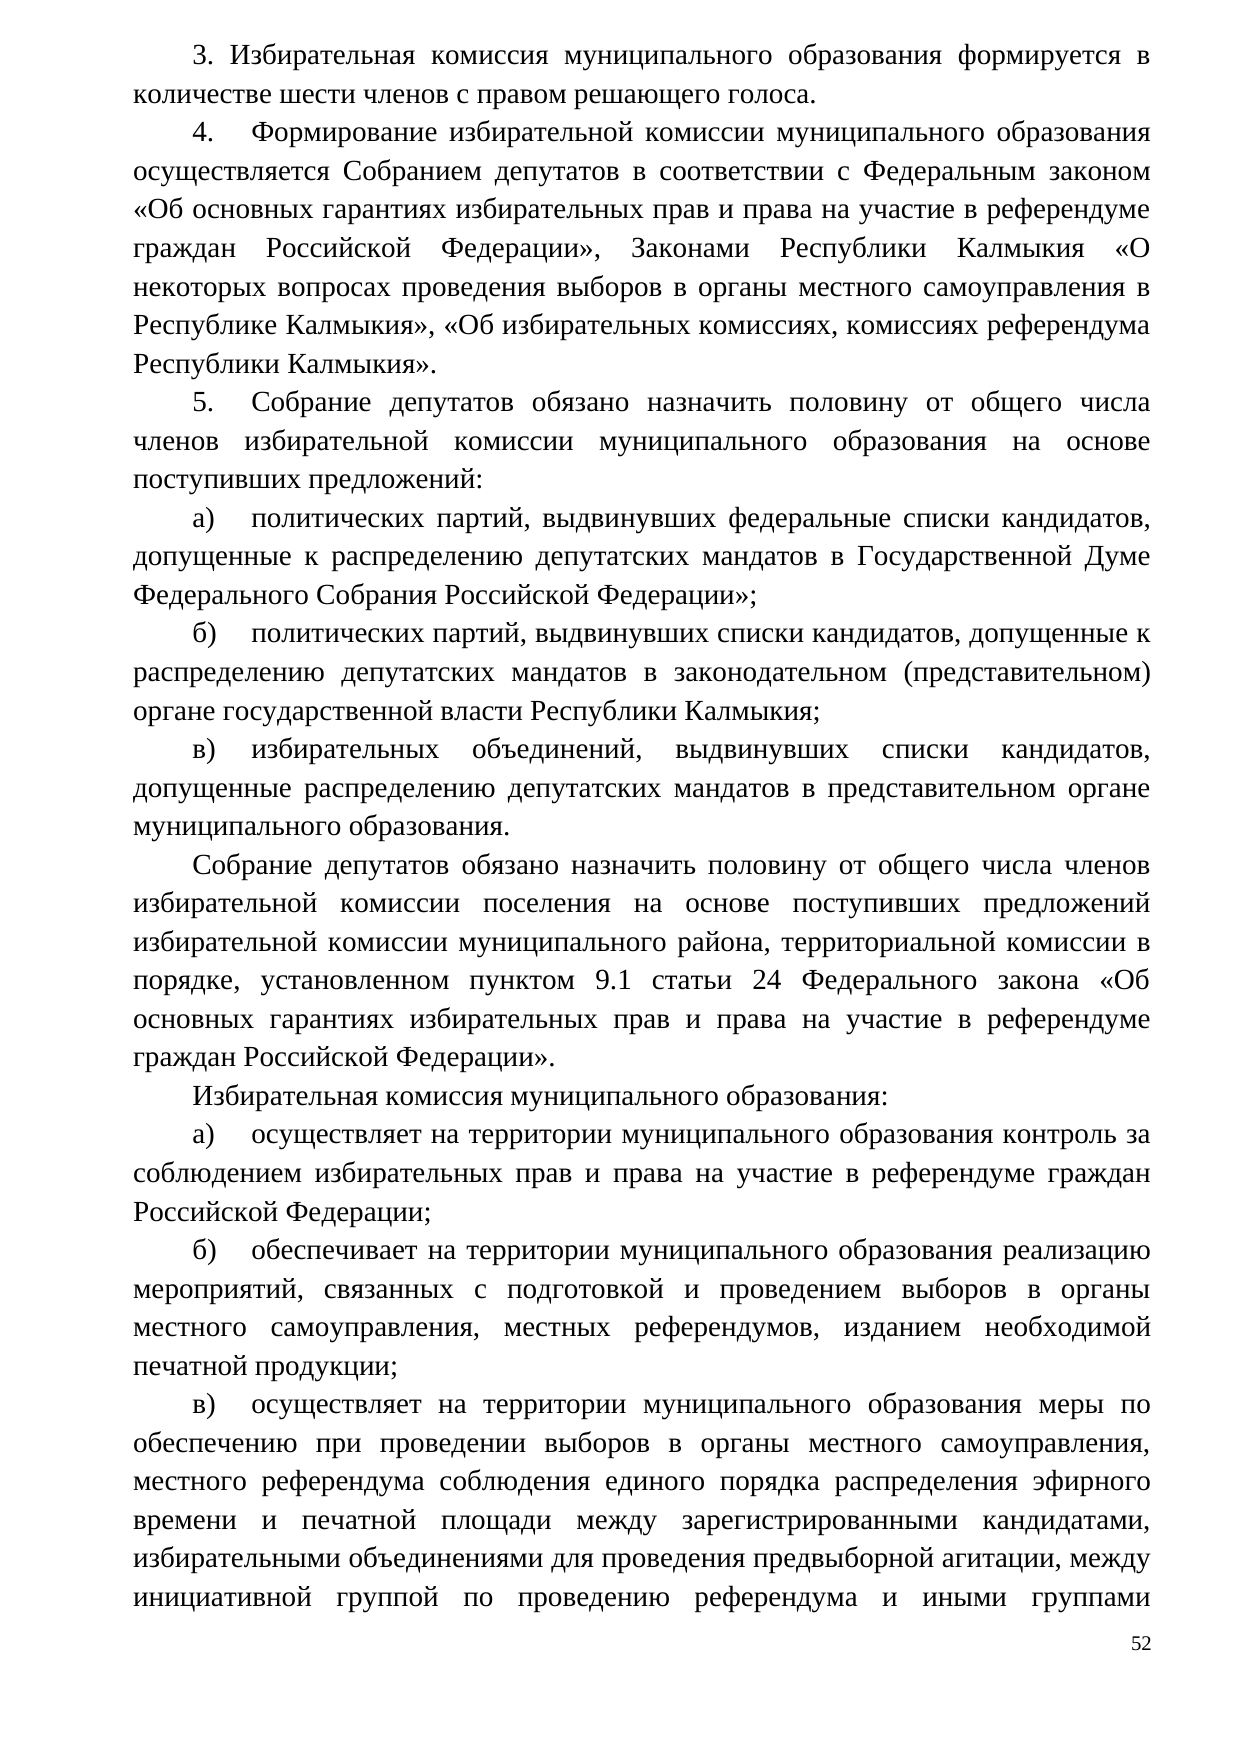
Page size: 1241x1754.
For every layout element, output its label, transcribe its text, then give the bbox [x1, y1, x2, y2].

text 5. Собрание депутатов обязано назначить половину от общего числа членов избирательной комиссии муниципального образования на основе поступивших предложений: [133, 384, 1151, 495]
text Избирательная комиссия муниципального образования: [133, 1078, 1151, 1112]
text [133, 1386, 1151, 1613]
text в) избирательных объединений, выдвинувших списки кандидатов, допущенные распределению депутатских мандатов в представительном органе муниципального образования. [133, 731, 1151, 842]
text Собрание депутатов обязано назначить половину от общего числа членов избирательной комиссии поселения на основе поступивших предложений избирательной комиссии муниципального района, территориальной комиссии в порядке, установленном пунктом 9.1 статьи 24 Федерального закона «Об основных гарантиях избирательных прав и права на участие в референдуме граждан Российской Федерации». [133, 847, 1151, 1073]
text 3. Избирательная комиссия муниципального образования формируется в количестве шести членов с правом решающего голоса. [133, 37, 1151, 109]
text б) обеспечивает на территории муниципального образования реализацию мероприятий, связанных с подготовкой и проведением выборов в органы местного самоуправления, местных референдумов, изданием необходимой печатной продукции; [133, 1232, 1151, 1381]
text а) политических партий, выдвинувших федеральные списки кандидатов, допущенные к распределению депутатских мандатов в Государственной Думе Федерального Собрания Российской Федерации»; [133, 500, 1151, 611]
text а) осуществляет на территории муниципального образования контроль за соблюдением избирательных прав и права на участие в референдуме граждан Российской Федерации; [133, 1117, 1151, 1227]
text б) политических партий, выдвинувших списки кандидатов, допущенные к распределению депутатских мандатов в законодательном (представительном) органе государственной власти Республики Калмыкия; [133, 616, 1151, 726]
text 4. Формирование избирательной комиссии муниципального образования осуществляется Собранием депутатов в соответствии с Федеральным законом «Об основных гарантиях избирательных прав и права на участие в референдуме граждан Российской Федерации», Законами Республики Калмыкия «О некоторых вопросах проведения выборов в органы местного самоуправления в Республике Калмыкия», «Об избирательных комиссиях, комиссиях референдума Республики Калмыкия». [133, 114, 1151, 379]
